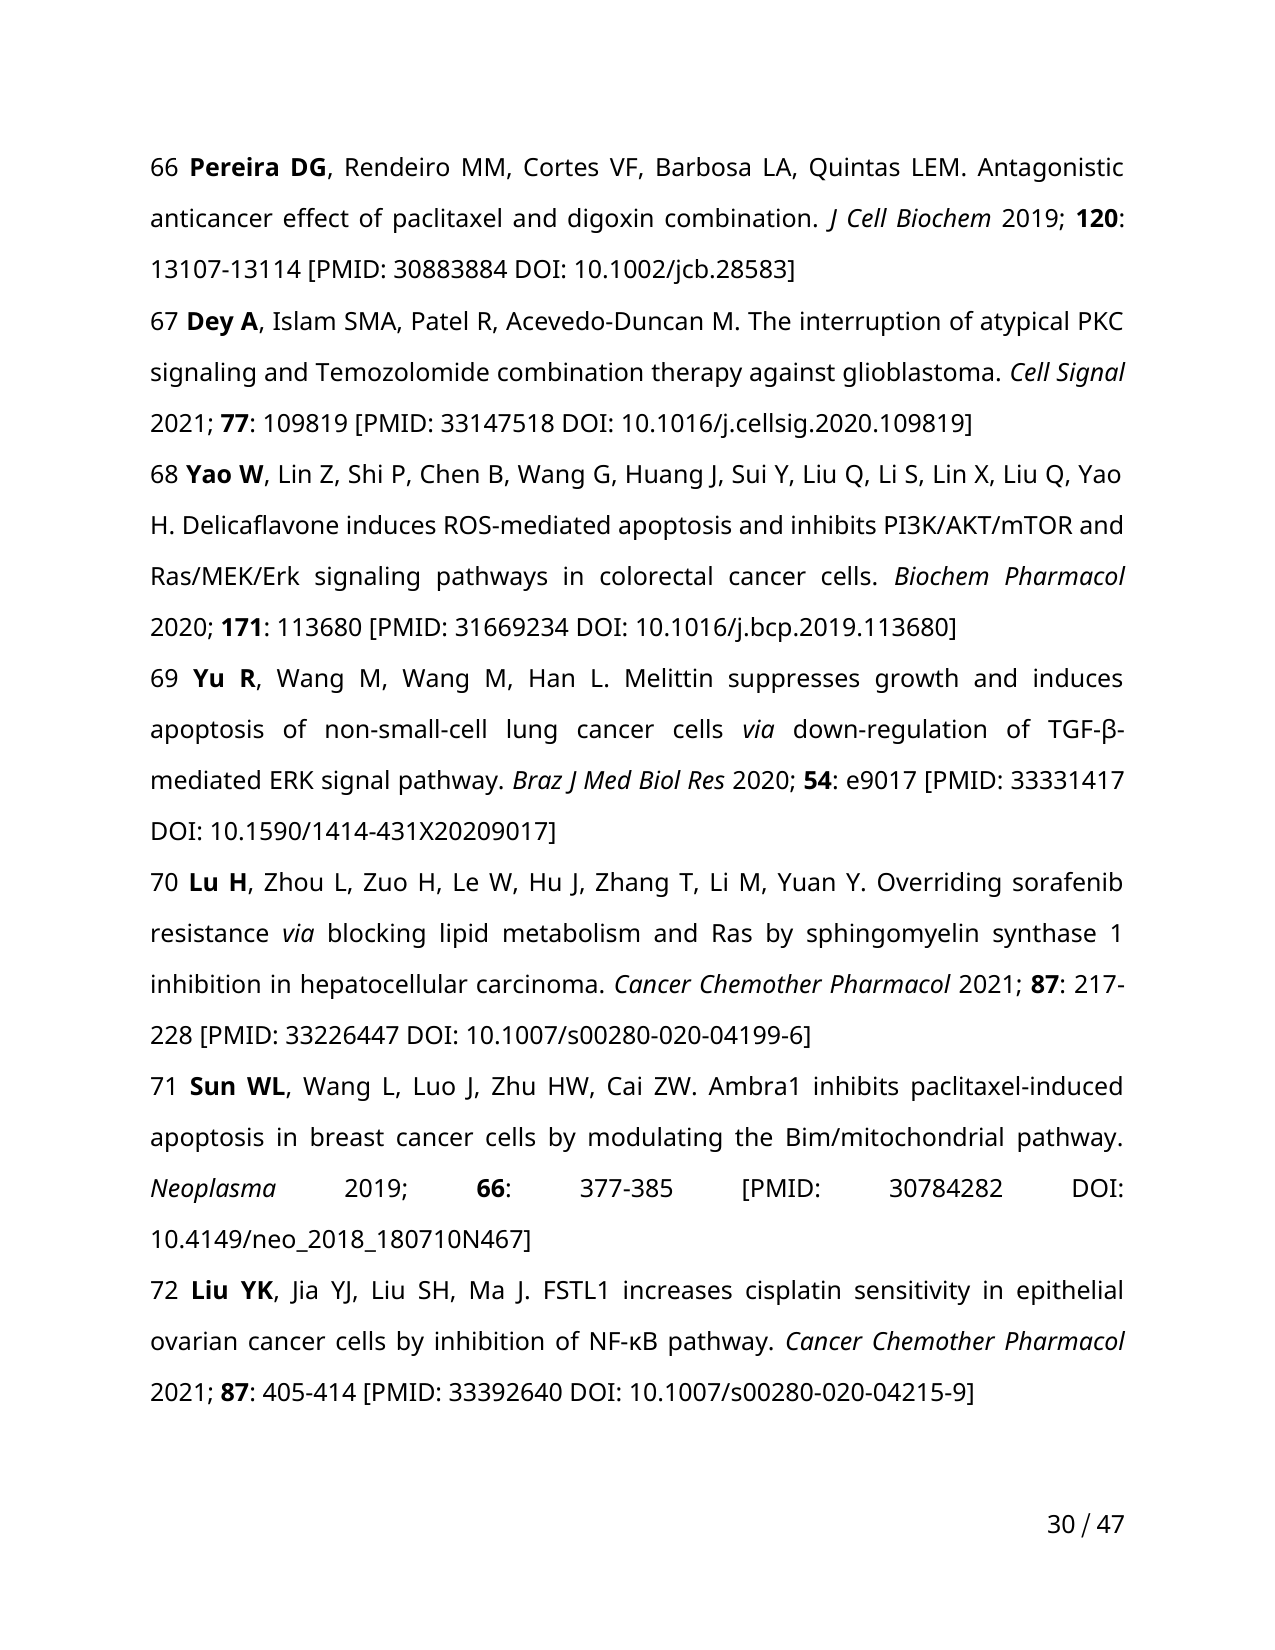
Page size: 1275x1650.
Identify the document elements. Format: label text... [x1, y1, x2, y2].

text 67 Dey A, Islam SMA, Patel R, Acevedo-Duncan M. The interruption of atypical PKC signaling and Temozolomide combination therapy against glioblastoma. Cell Signal 2021; 77: 109819 [PMID: 33147518 DOI: 10.1016/j.cellsig.2020.109819] [150, 303, 1125, 439]
text 72 Liu YK, Jia YJ, Liu SH, Ma J. FSTL1 increases cisplatin sensitivity in epithelial ovarian cancer cells by inhibition of NF-κB pathway. Cancer Chemother Pharmacol 2021; 87: 405-414 [PMID: 33392640 DOI: 10.1007/s00280-020-04215-9] [150, 1273, 1125, 1409]
text 68 Yao W, Lin Z, Shi P, Chen B, Wang G, Huang J, Sui Y, Liu Q, Li S, Lin X, Liu Q, Yao H. Delicaflavone induces ROS-mediated apoptosis and inhibits PI3K/AKT/mTOR and Ras/MEK/Erk signaling pathways in colorectal cancer cells. Biochem Pharmacol 2020; 171: 113680 [PMID: 31669234 DOI: 10.1016/j.bcp.2019.113680] [150, 456, 1125, 643]
text 71 Sun WL, Wang L, Luo J, Zhu HW, Cai ZW. Ambra1 inhibits paclitaxel-induced apoptosis in breast cancer cells by modulating the Bim/mitochondrial pathway. Neoplasma 2019; 66: 377-385 [PMID: 30784282 DOI: 10.4149/neo_2018_180710N467] [150, 1069, 1125, 1256]
text 70 Lu H, Zhou L, Zuo H, Le W, Hu J, Zhang T, Li M, Yuan Y. Overriding sorafenib resistance via blocking lipid metabolism and Ras by sphingomyelin synthase 1 inhibition in hepatocellular carcinoma. Cancer Chemother Pharmacol 2021; 87: 217-228 [PMID: 33226447 DOI: 10.1007/s00280-020-04199-6] [150, 864, 1125, 1052]
text 69 Yu R, Wang M, Wang M, Han L. Melittin suppresses growth and induces apoptosis of non-small-cell lung cancer cells via down-regulation of TGF-β-mediated ERK signal pathway. Braz J Med Biol Res 2020; 54: e9017 [PMID: 33331417 DOI: 10.1590/1414-431X20209017] [150, 660, 1125, 848]
text 66 Pereira DG, Rendeiro MM, Cortes VF, Barbosa LA, Quintas LEM. Antagonistic anticancer effect of paclitaxel and digoxin combination. J Cell Biochem 2019; 120: 13107-13114 [PMID: 30883884 DOI: 10.1002/jcb.28583] [150, 150, 1125, 286]
